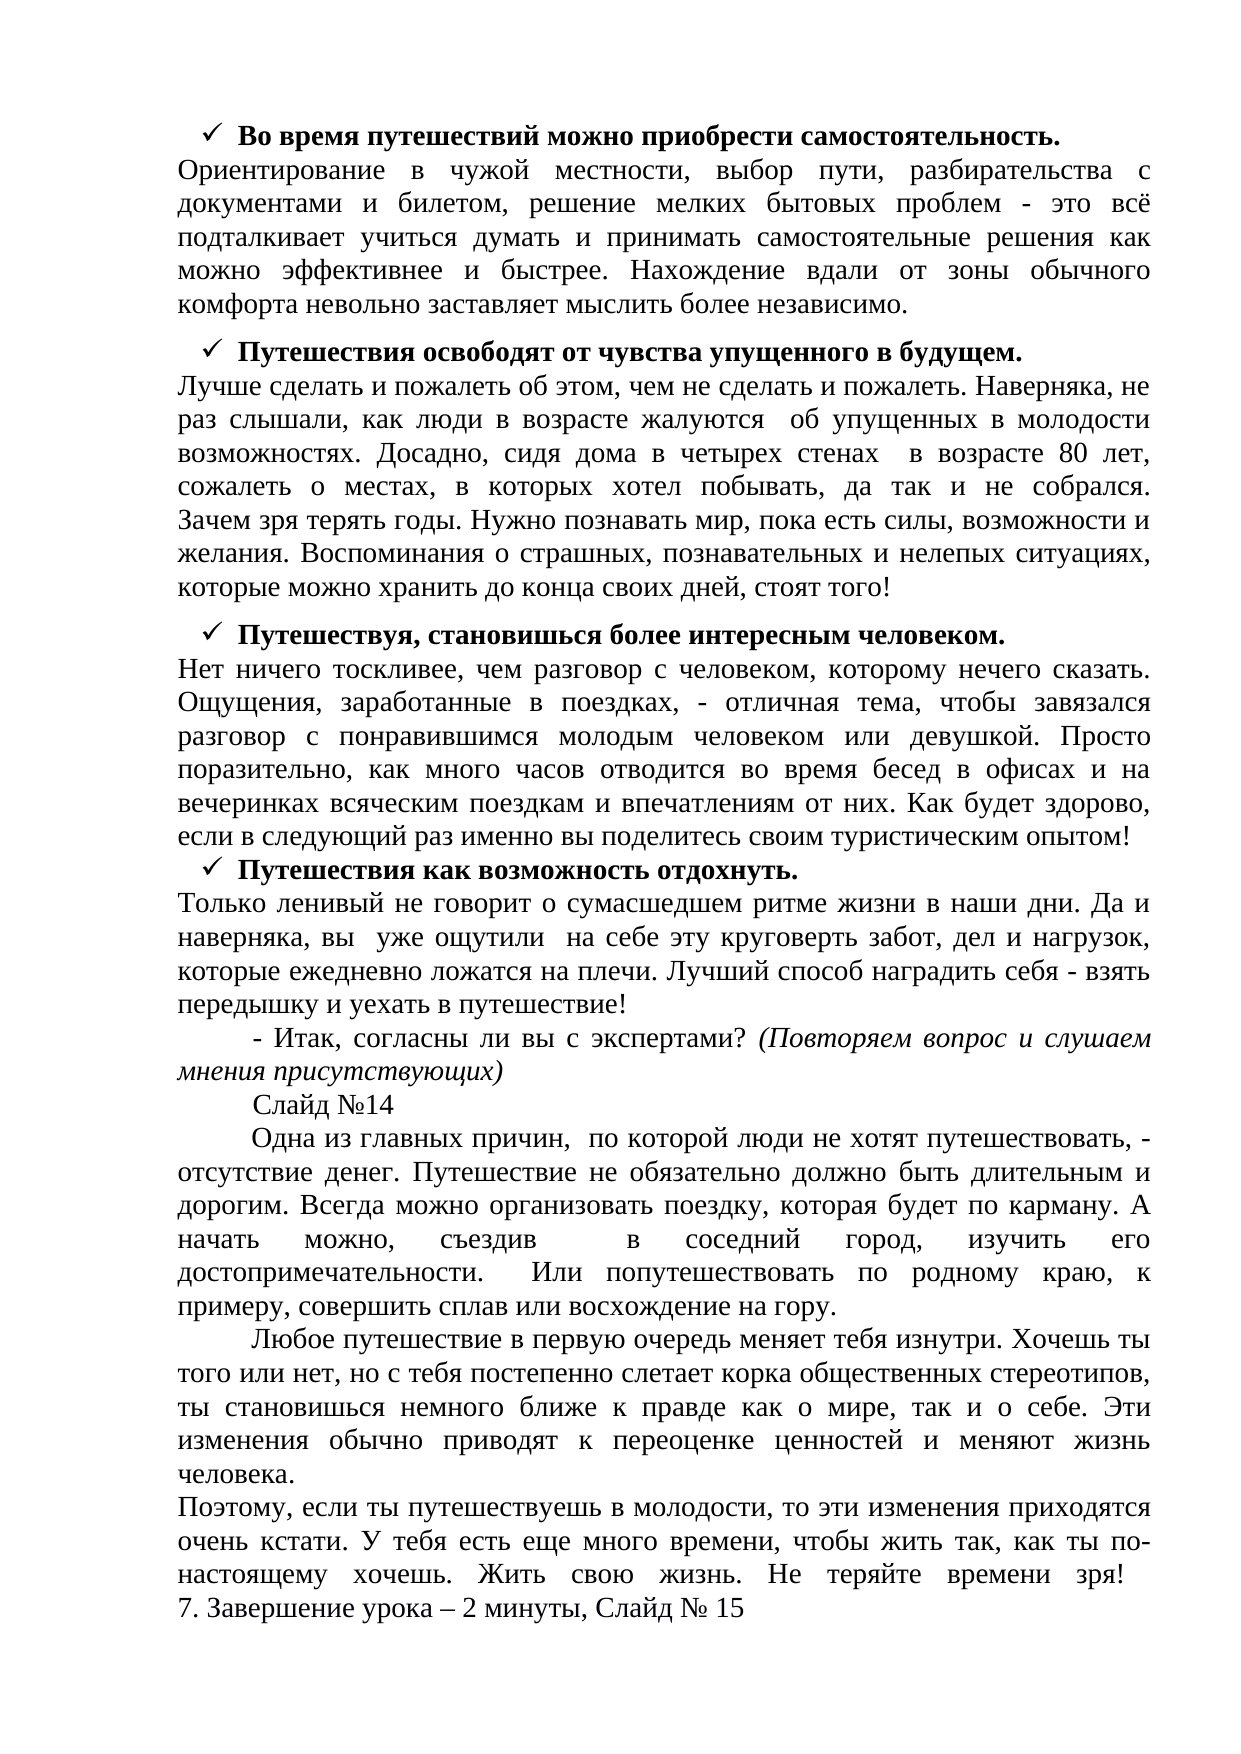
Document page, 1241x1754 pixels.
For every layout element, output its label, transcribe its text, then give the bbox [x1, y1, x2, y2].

text Любое путешествие в первую очередь меняет тебя изнутри. Хочешь ты того или нет, но с тебя постепенно слетает корка общественных стереотипов, ты становишься немного ближе к правде как о мире, так и о себе. Эти изменения обычно приводят к переоценке ценностей и меняют жизнь человека. Поэтому, если ты путешествуешь в молодости, то эти изменения приходятся очень кстати. У тебя есть еще много времени, чтобы жить так, как ты по-настоящему хочешь. Жить свою жизнь. Не теряйте времени зря! 7. Завершение урока – 2 минуты, Слайд № 15 [177, 1322, 1152, 1623]
list Во время путешествий можно приобрести самостоятельность. [200, 118, 1152, 152]
list Путешествия освободят от чувства упущенного в будущем. [200, 334, 1152, 368]
text Лучше сделать и пожалеть об этом, чем не сделать и пожалеть. Наверняка, не раз слышали, как люди в возрасте жалуются об упущенных в молодости возможностях. Досадно, сидя дома в четырех стенах в возрасте 80 лет, сожалеть о местах, в которых хотел побывать, да так и не собрался. Зачем зря терять годы. Нужно познавать мир, пока есть силы, возможности и желания. Воспоминания о страшных, познавательных и нелепых ситуациях, которые можно хранить до конца своих дней, стоят того! [177, 368, 1152, 602]
list Путешествия как возможность отдохнуть. [200, 852, 1152, 886]
text Ориентирование в чужой местности, выбор пути, разбирательства с документами и билетом, решение мелких бытовых проблем - это всё подталкивает учиться думать и принимать самостоятельные решения как можно эффективнее и быстрее. Нахождение вдали от зоны обычного комфорта невольно заставляет мыслить более независимо. [177, 152, 1152, 319]
text Слайд №14 [177, 1087, 1152, 1120]
text Одна из главных причин, по которой люди не хотят путешествовать, - отсутствие денег. Путешествие не обязательно должно быть длительным и дорогим. Всегда можно организовать поездку, которая будет по карману. А начать можно, съездив в соседний город, изучить его достопримечательности. Или попутешествовать по родному краю, к примеру, совершить сплав или восхождение на гору. [177, 1120, 1152, 1322]
text Нет ничего тоскливее, чем разговор с человеком, которому нечего сказать. Ощущения, заработанные в поездках, - отличная тема, чтобы завязался разговор с понравившимся молодым человеком или девушкой. Просто поразительно, как много часов отводится во время бесед в офисах и на вечеринках всяческим поездкам и впечатлениям от них. Как будет здорово, если в следующий раз именно вы поделитесь своим туристическим опытом! [177, 651, 1152, 852]
text Только ленивый не говорит о сумасшедшем ритме жизни в наши дни. Да и наверняка, вы уже ощутили на себе эту круговерть забот, дел и нагрузок, которые ежедневно ложатся на плечи. Лучший способ наградить себя - взять передышку и уехать в путешествие! [177, 886, 1152, 1020]
list Путешествуя, становишься более интересным человеком. [200, 617, 1152, 651]
text - Итак, согласны ли вы с экспертами? (Повторяем вопрос и слушаем мнения присутствующих) [177, 1020, 1152, 1087]
